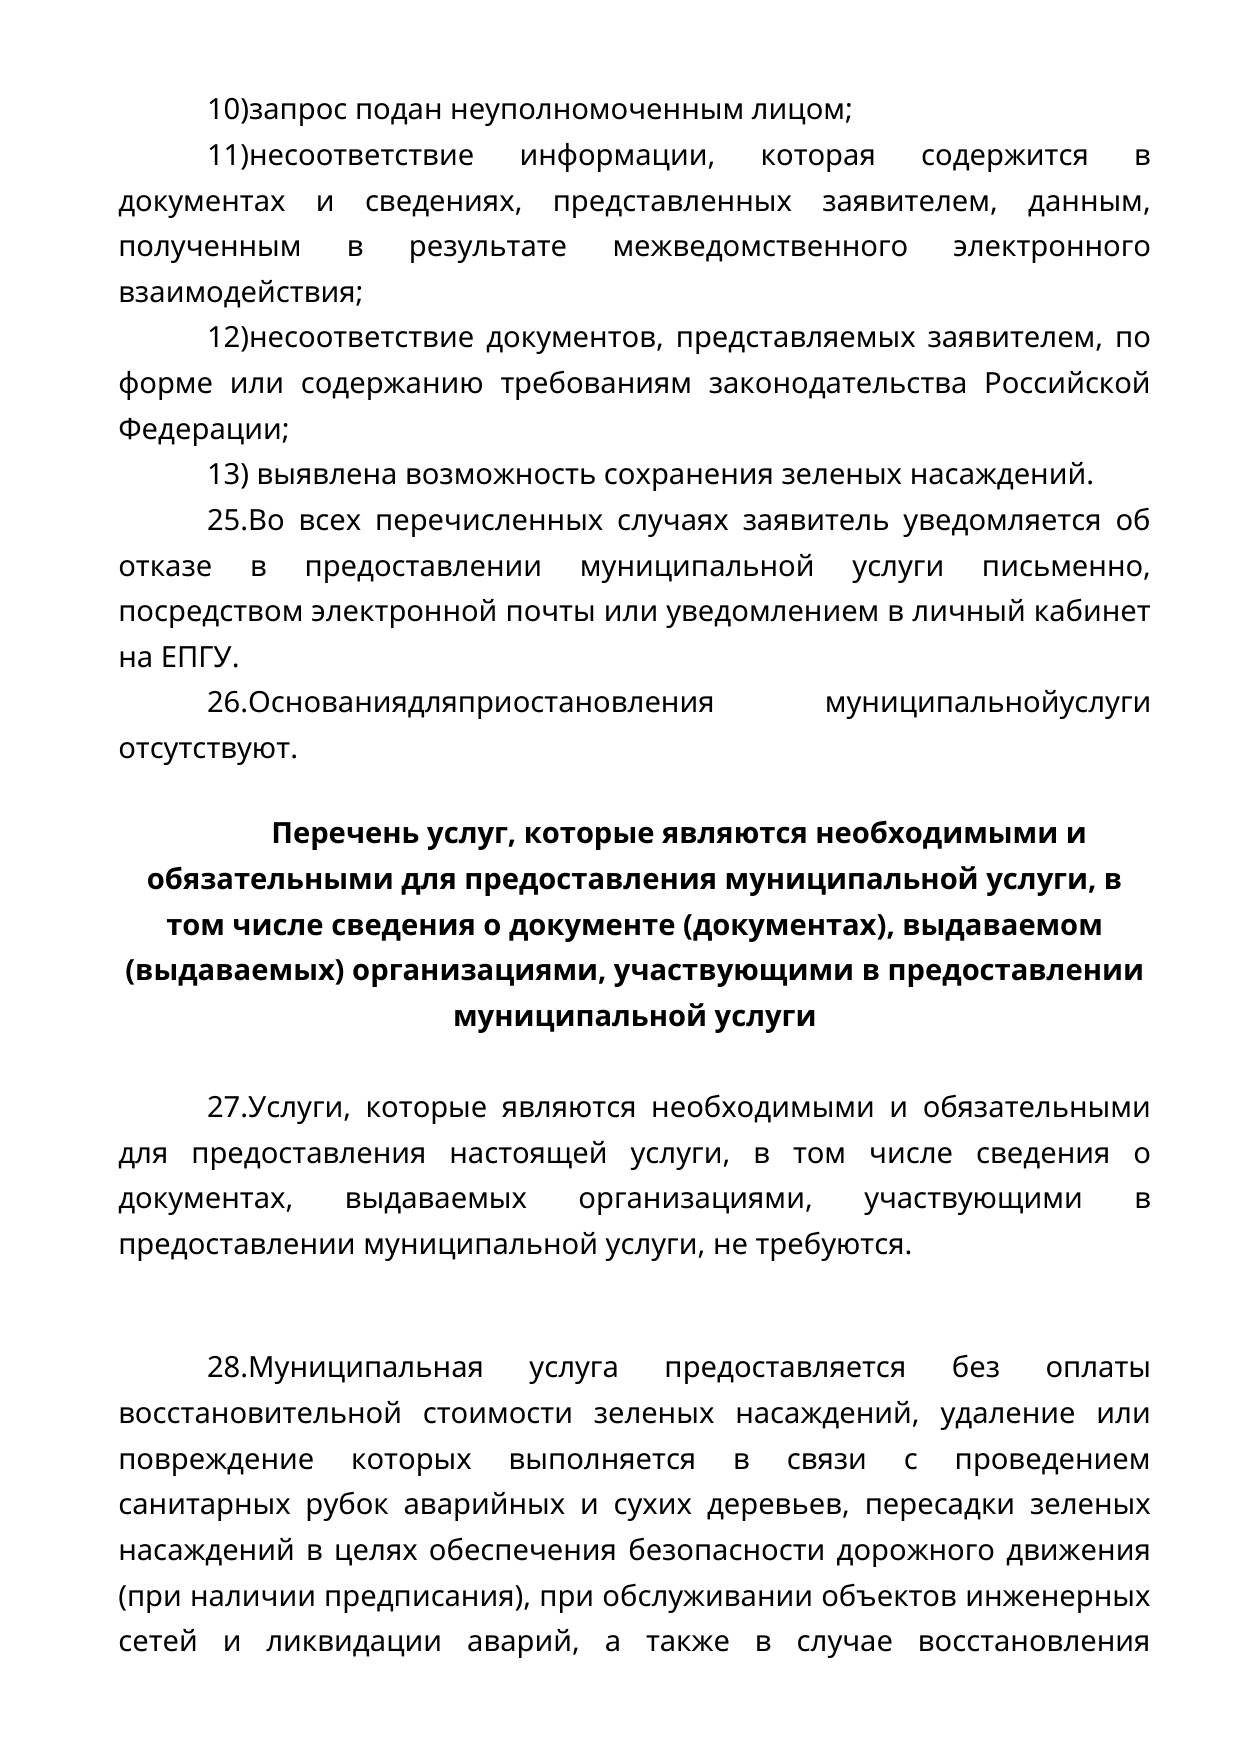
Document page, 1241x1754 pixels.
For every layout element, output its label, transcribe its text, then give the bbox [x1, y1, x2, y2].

text 27.Услуги, которые являются необходимыми и обязательными для предоставления настоящей услуги, в том числе сведения о документах, выдаваемых организациями, участвующими в предоставлении муниципальной услуги, не требуются. [118, 1086, 1152, 1263]
text Перечень услуг, которые являются необходимыми и обязательными для предоставления муниципальной услуги, в том числе сведения о документе (документах), выдаваемом (выдаваемых) организациями, участвующими в предоставлении муниципальной услуги [118, 813, 1152, 1035]
text 25.Во всех перечисленных случаях заявитель уведомляется об отказе в предоставлении муниципальной услуги письменно, посредством электронной почты или уведомлением в личный кабинет на ЕПГУ. [118, 499, 1152, 676]
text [118, 1347, 1152, 1660]
text 13) выявлена возможность сохранения зеленых насаждений. [118, 454, 1152, 493]
text 12)несоответствие документов, представляемых заявителем, по форме или содержанию требованиям законодательства Российской Федерации; [118, 317, 1152, 448]
text 11)несоответствие информации, которая содержится в документах и сведениях, представленных заявителем, данным, полученным в результате межведомственного электронного взаимодействия; [118, 134, 1152, 311]
text 10)запрос подан неуполномоченным лицом; [118, 89, 1152, 128]
text 26.Основаниядляприостановления муниципальнойуслуги отсутствуют. [118, 682, 1152, 767]
